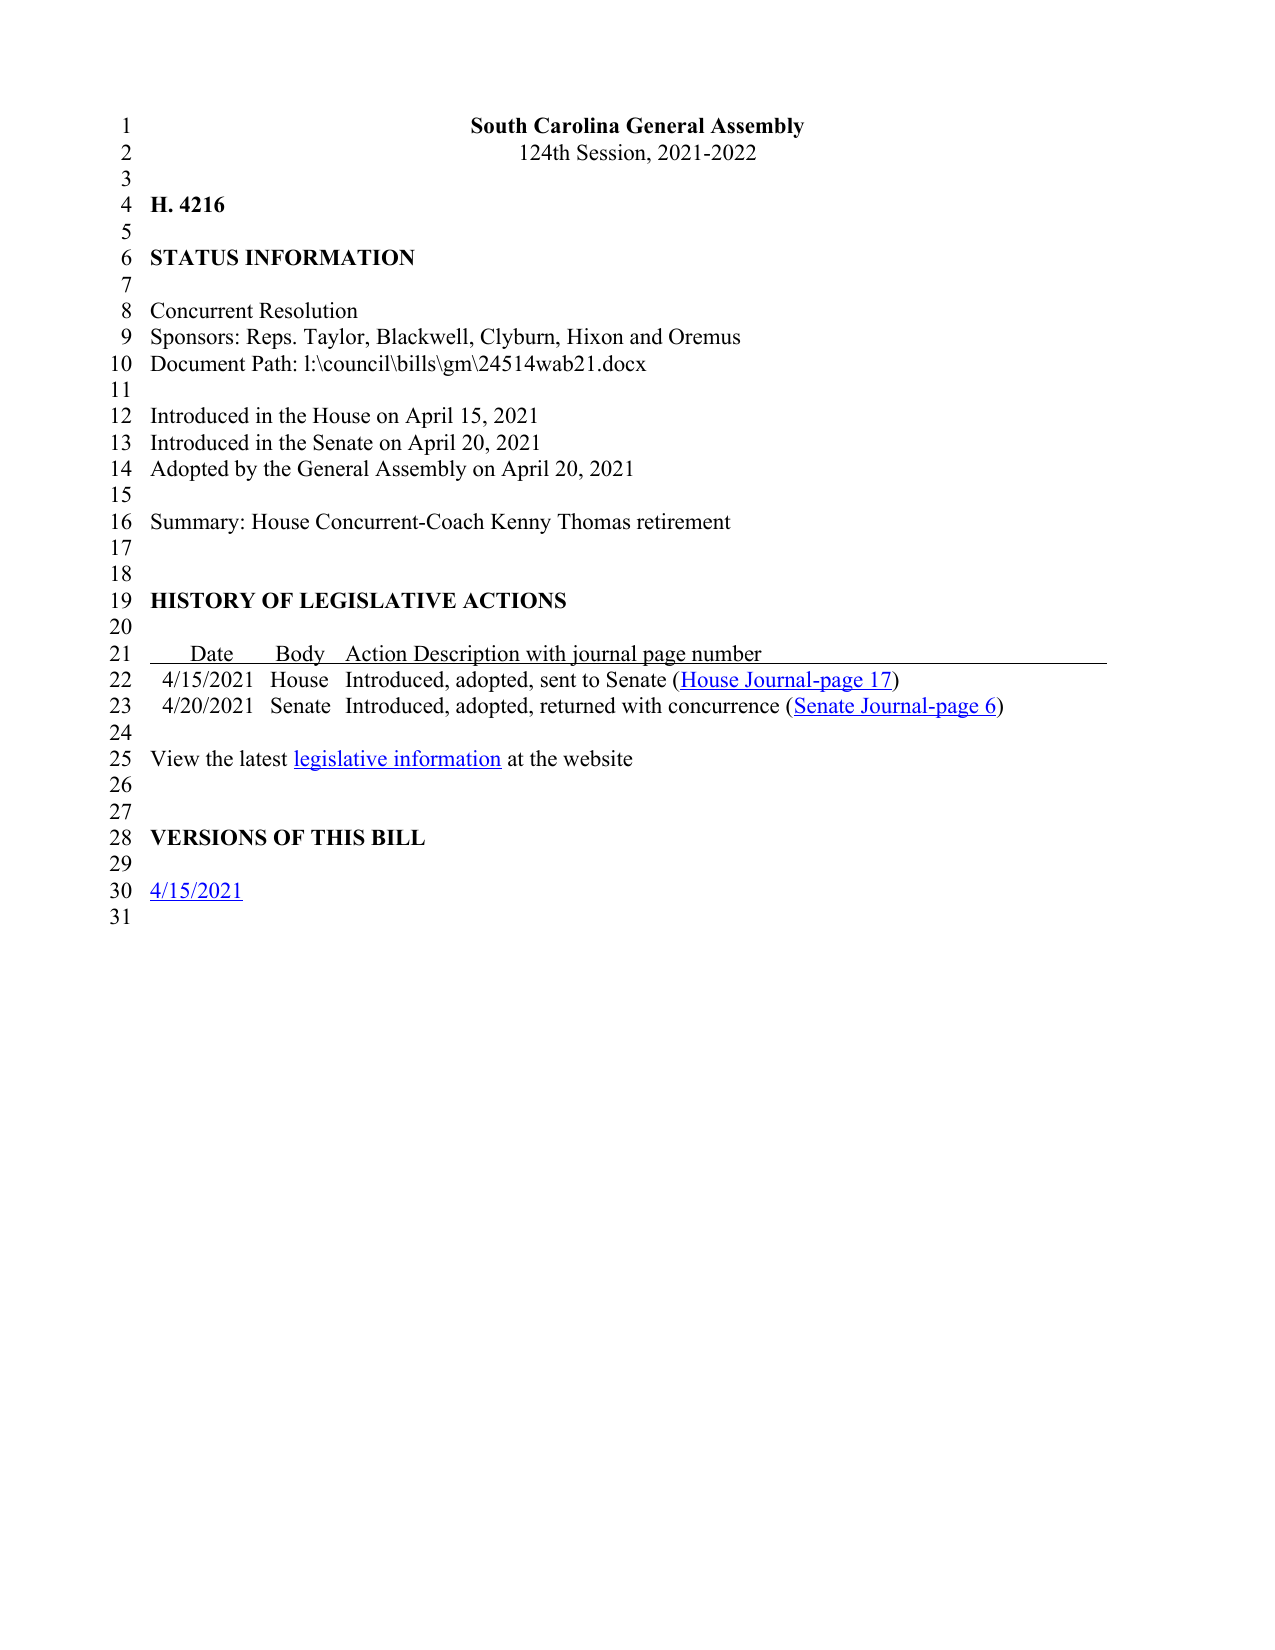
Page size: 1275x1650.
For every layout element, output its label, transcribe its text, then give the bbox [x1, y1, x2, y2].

text Introduced in the House on April 15, 2021 [150, 402, 1125, 429]
text Summary: House Concurrent-Coach Kenny Thomas retirement [150, 508, 1125, 534]
text Sponsors: Reps. Taylor, Blackwell, Clyburn, Hixon and Oremus [150, 323, 1125, 350]
text STATUS INFORMATION [150, 244, 1125, 271]
text 4/15/2021 House Introduced, adopted, sent to Senate (House Journal-page 17) [150, 666, 1125, 692]
text Concurrent Resolution [150, 297, 1125, 323]
text VERSIONS OF THIS BILL [150, 824, 1125, 850]
text View the latest legislative information at the website [150, 745, 1125, 771]
text 4/15/2021 [150, 877, 1125, 903]
text South Carolina General Assembly [150, 112, 1125, 139]
text 4/20/2021 Senate Introduced, adopted, returned with concurrence (Senate Journal-page 6) [150, 692, 1125, 719]
text Introduced in the Senate on April 20, 2021 [150, 429, 1125, 455]
text H. 4216 [150, 192, 1125, 218]
text 124th Session, 2021-2022 [150, 139, 1125, 165]
text Date Body Action Description with journal page number [150, 639, 1125, 666]
text HISTORY OF LEGISLATIVE ACTIONS [150, 587, 1125, 613]
text Document Path: l:\council\bills\gm\24514wab21.docx [150, 350, 1125, 376]
text Adopted by the General Assembly on April 20, 2021 [150, 455, 1125, 481]
